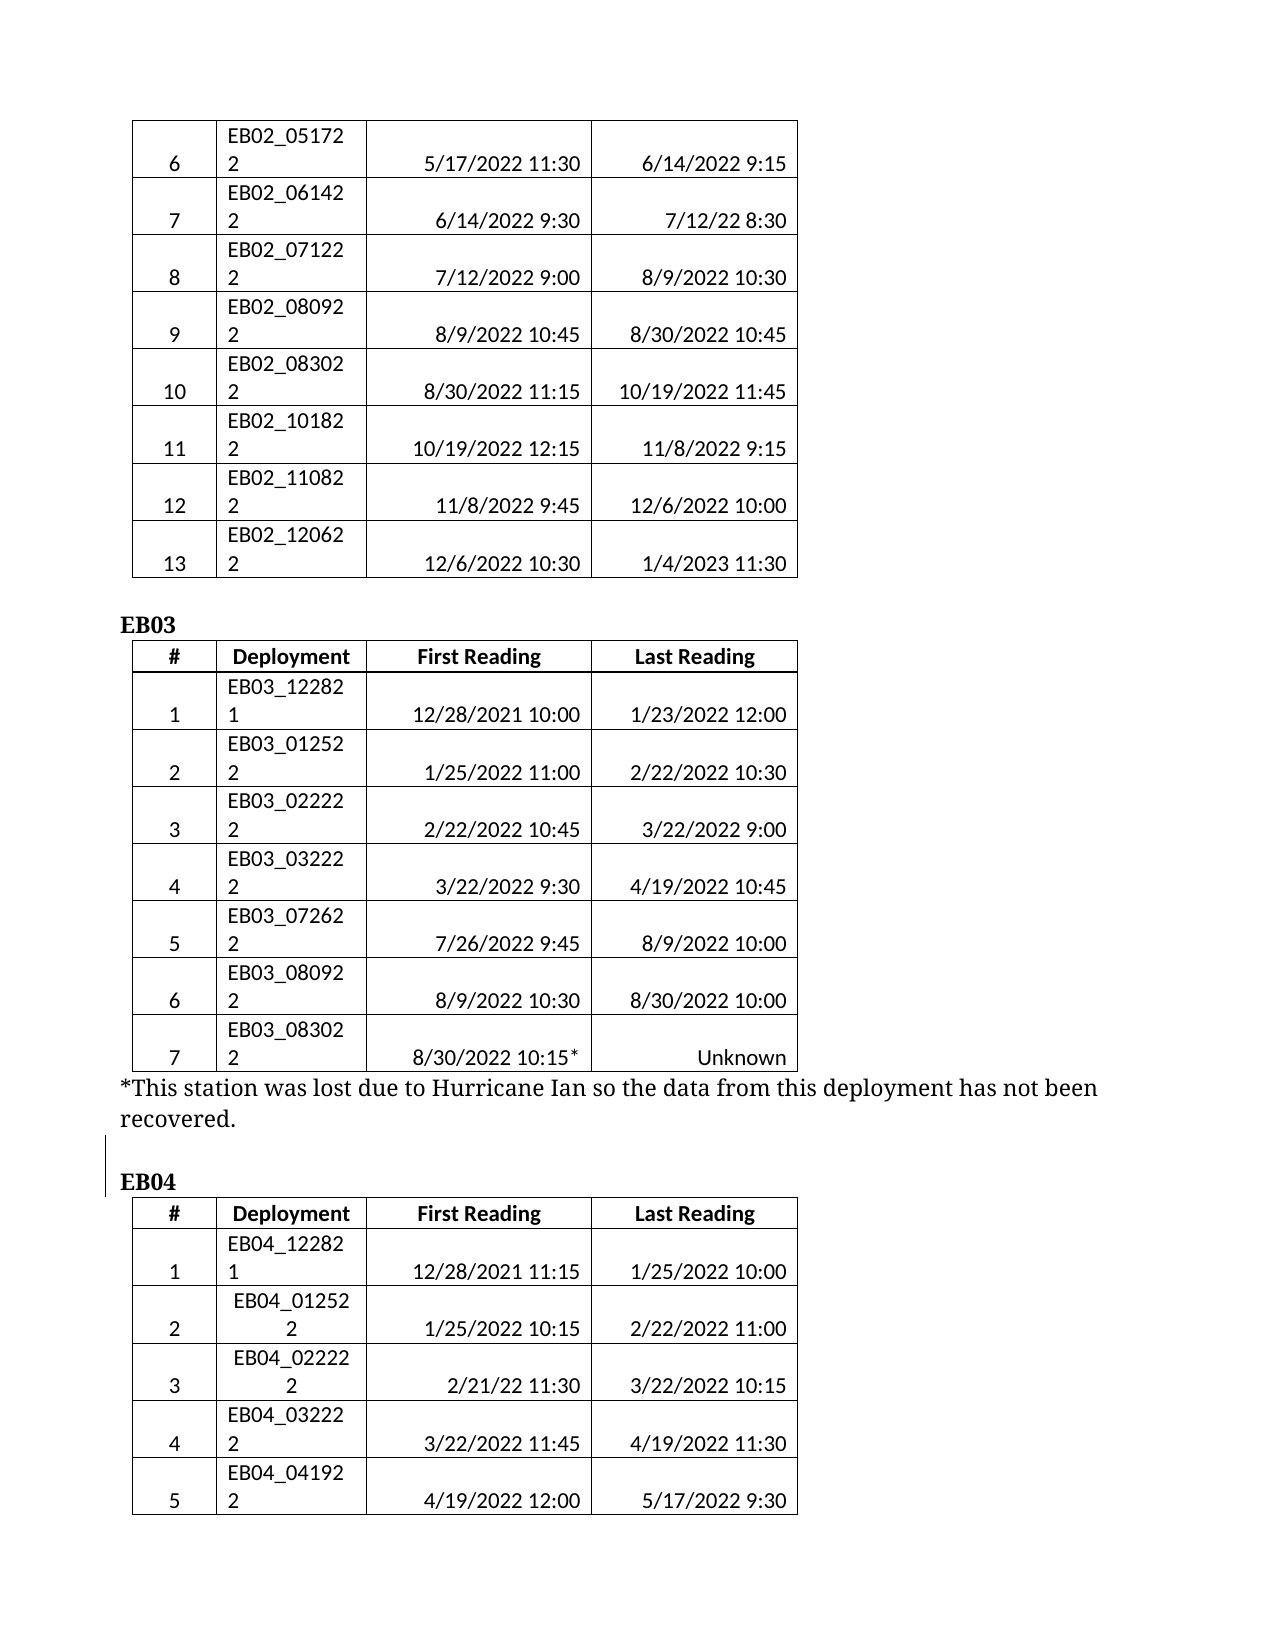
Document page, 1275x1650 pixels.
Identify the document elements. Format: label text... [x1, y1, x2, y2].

table_cell 1/25/2022 11:00 [367, 730, 591, 786]
table_cell 4/19/2022 12:00 [367, 1458, 591, 1514]
table_cell 2/22/2022 10:45 [367, 787, 591, 843]
table_cell 5/17/2022 9:30 [592, 1458, 797, 1514]
table_cell EB03_083022 [217, 1015, 366, 1071]
table_cell 8/30/2022 10:45 [592, 292, 797, 348]
table_cell EB03_080922 [217, 958, 366, 1014]
table_cell 12/6/2022 10:00 [592, 464, 797, 519]
table_cell EB02_120622 [217, 521, 366, 577]
table_cell EB03_012522 [217, 730, 366, 786]
table_cell 2 [133, 1286, 216, 1342]
table_cell 12 [133, 464, 216, 519]
table_header Deployment [217, 641, 366, 671]
table_cell 3/22/2022 9:30 [367, 844, 591, 900]
table_cell EB02_061422 [217, 178, 366, 234]
table_cell EB03_022222 [217, 787, 366, 843]
table_cell 5 [133, 901, 216, 957]
table_header First Reading [367, 641, 591, 671]
table_cell 7/26/2022 9:45 [367, 901, 591, 957]
table_cell 3 [133, 1344, 216, 1399]
table_cell EB03_122821 [217, 673, 366, 728]
table_cell 8/9/2022 10:30 [592, 235, 797, 291]
table_cell 6/14/2022 9:30 [367, 178, 591, 234]
table_cell 9 [133, 292, 216, 348]
table_cell 10/19/2022 12:15 [367, 406, 591, 462]
table_cell EB02_071222 [217, 235, 366, 291]
table_cell 3 [133, 787, 216, 843]
table_cell 8/9/2022 10:45 [367, 292, 591, 348]
text *This station was lost due to Hurricane Ian so the data from this deployment has not been recovered. [120, 1072, 1155, 1134]
table_cell 10/19/2022 11:45 [592, 349, 797, 405]
table_cell EB04_041922 [217, 1458, 366, 1514]
table_cell 8/9/2022 10:30 [367, 958, 591, 1014]
table_header First Reading [367, 1198, 591, 1228]
table_cell 1/23/2022 12:00 [592, 673, 797, 728]
table_cell EB02_080922 [217, 292, 366, 348]
table_cell 6 [133, 958, 216, 1014]
text EB04 [120, 1166, 1155, 1197]
table_cell EB02_051722 [217, 121, 366, 177]
table_cell EB02_101822 [217, 406, 366, 462]
table_cell 1/25/2022 10:15 [367, 1286, 591, 1342]
table_cell 4 [133, 844, 216, 900]
table_cell 2/21/22 11:30 [367, 1344, 591, 1399]
table_cell 10 [133, 349, 216, 405]
table_cell 8/30/2022 10:15* [367, 1015, 591, 1071]
table_cell 1 [133, 673, 216, 728]
text EB03 [120, 609, 1155, 640]
table_cell Unknown [592, 1015, 797, 1071]
table_cell 6/14/2022 9:15 [592, 121, 797, 177]
table_cell 4/19/2022 11:30 [592, 1401, 797, 1457]
table_cell 7/12/2022 9:00 [367, 235, 591, 291]
table_cell EB03_072622 [217, 901, 366, 957]
table_cell EB04_032222 [217, 1401, 366, 1457]
table_cell EB04_012522 [217, 1286, 366, 1342]
table_cell 7 [133, 178, 216, 234]
table_cell 7 [133, 1015, 216, 1071]
table_cell 5 [133, 1458, 216, 1514]
table_cell 11/8/2022 9:15 [592, 406, 797, 462]
table_cell 1/4/2023 11:30 [592, 521, 797, 577]
table_cell EB03_032222 [217, 844, 366, 900]
table_cell 3/22/2022 10:15 [592, 1344, 797, 1399]
table_cell EB02_110822 [217, 464, 366, 519]
table_header Last Reading [592, 1198, 797, 1228]
table_cell 2/22/2022 10:30 [592, 730, 797, 786]
table_cell 8/30/2022 11:15 [367, 349, 591, 405]
table_cell 1 [133, 1229, 216, 1285]
table_cell 6 [133, 121, 216, 177]
table_cell EB04_022222 [217, 1344, 366, 1399]
table_cell 8/9/2022 10:00 [592, 901, 797, 957]
table_cell 12/28/2021 11:15 [367, 1229, 591, 1285]
table_header Deployment [217, 1198, 366, 1228]
table_cell 5/17/2022 11:30 [367, 121, 591, 177]
table_cell 1/25/2022 10:00 [592, 1229, 797, 1285]
table_cell 3/22/2022 9:00 [592, 787, 797, 843]
table_cell 8 [133, 235, 216, 291]
table_cell 3/22/2022 11:45 [367, 1401, 591, 1457]
table_cell 2/22/2022 11:00 [592, 1286, 797, 1342]
table_cell EB04_122821 [217, 1229, 366, 1285]
table_cell 8/30/2022 10:00 [592, 958, 797, 1014]
table_cell 12/6/2022 10:30 [367, 521, 591, 577]
table_cell EB02_083022 [217, 349, 366, 405]
table_cell 12/28/2021 10:00 [367, 673, 591, 728]
table_header # [133, 1198, 216, 1228]
table_cell 2 [133, 730, 216, 786]
table_cell 7/12/22 8:30 [592, 178, 797, 234]
table_cell 13 [133, 521, 216, 577]
table_cell 11/8/2022 9:45 [367, 464, 591, 519]
table_cell 11 [133, 406, 216, 462]
table_cell 4 [133, 1401, 216, 1457]
table_header # [133, 641, 216, 671]
table_header Last Reading [592, 641, 797, 671]
table_cell 4/19/2022 10:45 [592, 844, 797, 900]
